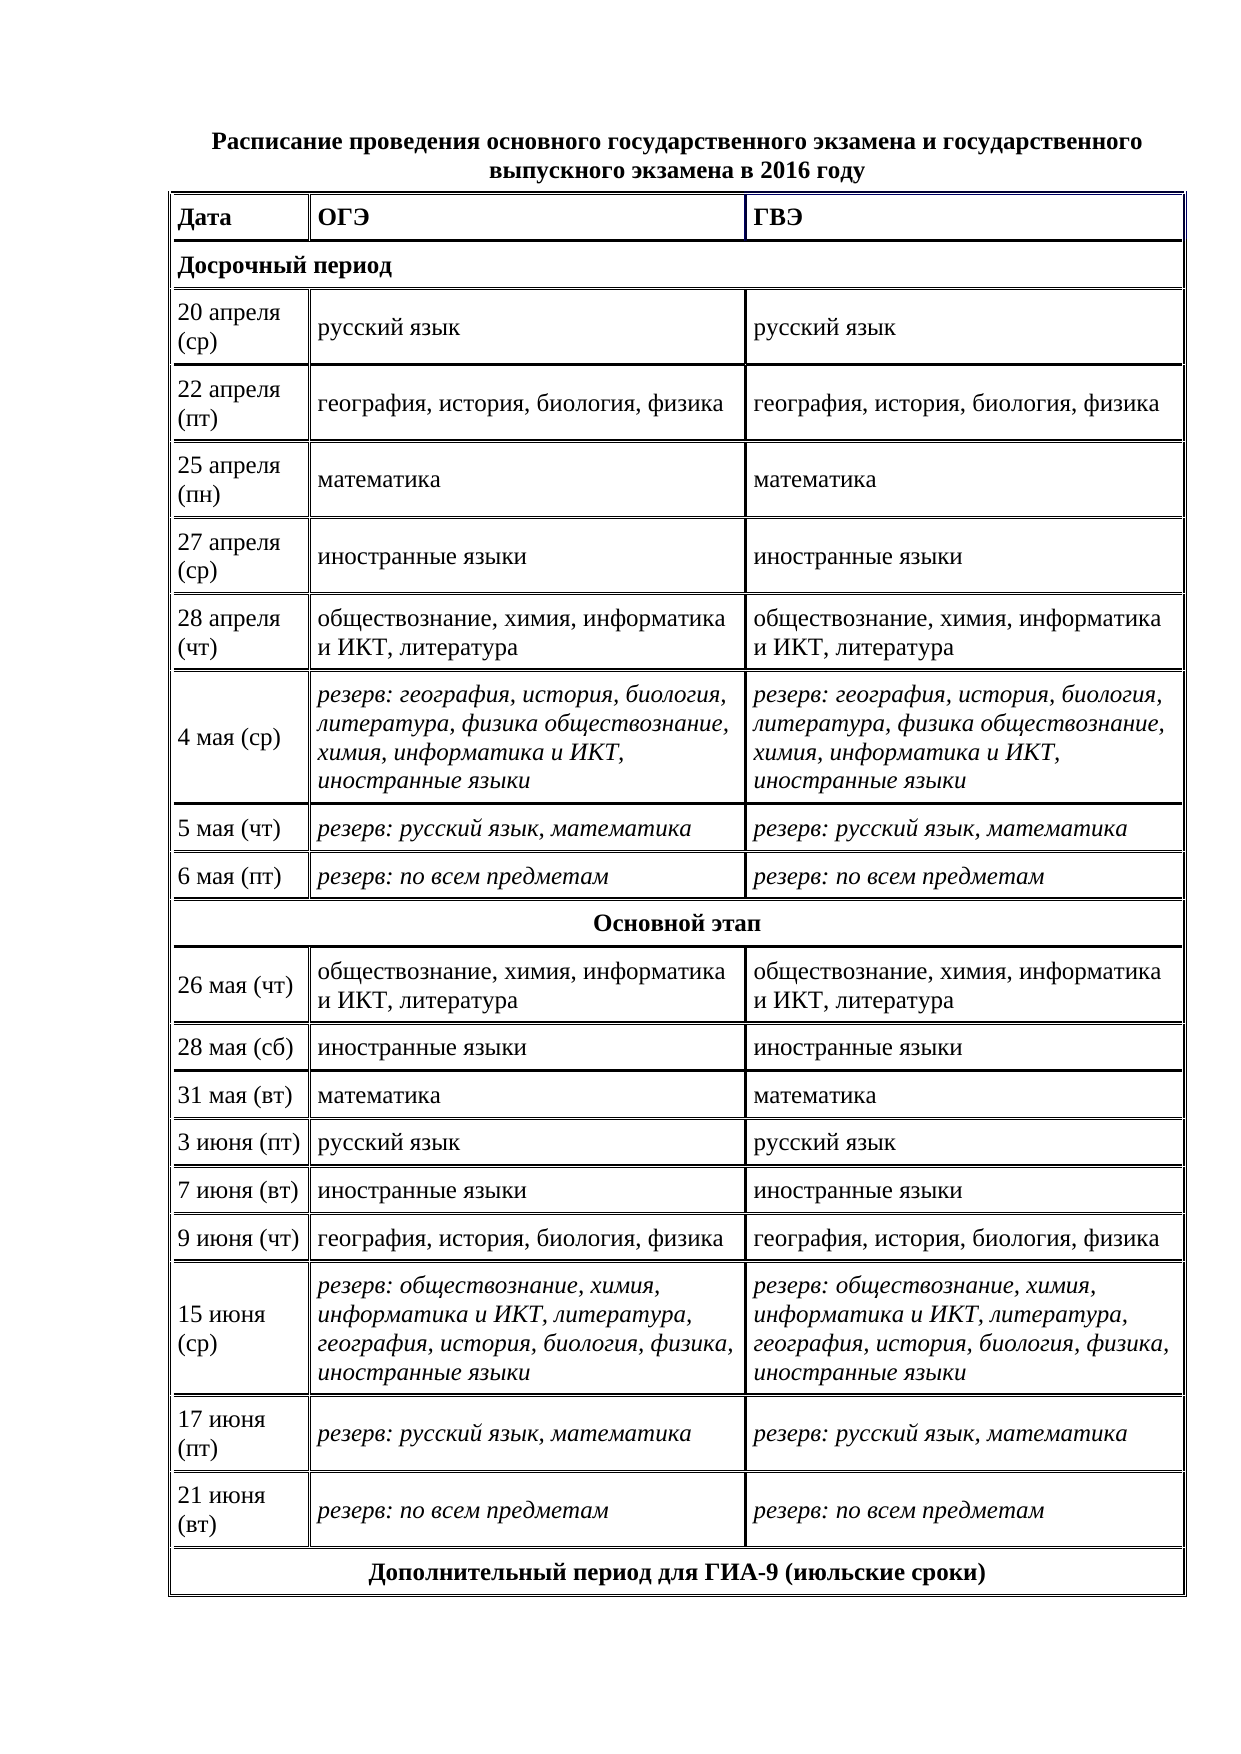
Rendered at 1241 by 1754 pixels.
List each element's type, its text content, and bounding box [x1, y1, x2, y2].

table_cell иностранные языки [311, 1168, 744, 1212]
table_cell обществознание, химия, информатика и ИКТ, литература [311, 595, 744, 668]
table_cell 17 июня (пт) [171, 1393, 308, 1469]
table_header Расписание проведения основного государственного экзамена и государственного выпускного экзамена в 2016 году [169, 118, 1185, 191]
table_cell резерв: по всем предметам [311, 1473, 744, 1546]
table_cell математика [747, 1069, 1183, 1116]
table_cell резерв: по всем предметам [745, 850, 1185, 897]
table_cell русский язык [745, 286, 1184, 363]
table_cell иностранные языки [747, 1164, 1184, 1212]
table_cell иностранные языки [311, 1025, 744, 1069]
table_cell обществознание, химия, информатика и ИКТ, литература [747, 945, 1183, 1021]
table_cell русский язык [747, 1116, 1184, 1164]
table_cell 20 апреля (ср) [171, 286, 310, 363]
table_cell география, история, биология, физика [311, 366, 744, 439]
table_cell 25 апреля (пн) [171, 439, 308, 516]
table_cell математика [747, 439, 1184, 516]
table_cell резерв: по всем предметам [747, 1470, 1184, 1546]
table_cell математика [311, 1072, 744, 1116]
table_cell ОГЭ [311, 195, 744, 239]
table_cell резерв: русский язык, математика [311, 1397, 744, 1469]
table_cell Основной этап [171, 897, 1184, 945]
table_cell 28 апреля (чт) [169, 592, 310, 668]
table_cell 22 апреля (пт) [169, 363, 308, 439]
table_cell 15 июня (ср) [171, 1259, 308, 1393]
table_cell резерв: по всем предметам [311, 853, 744, 897]
table_cell география, история, биология, физика [311, 1215, 744, 1259]
table_cell обществознание, химия, информатика и ИКТ, литература [311, 948, 744, 1021]
table_cell Досрочный период [171, 239, 1183, 286]
table_cell русский язык [311, 1120, 744, 1164]
table_cell 9 июня (чт) [169, 1212, 310, 1259]
table_cell резерв: русский язык, математика [747, 1393, 1184, 1469]
table_cell резерв: обществознание, химия, информатика и ИКТ, литература, география, история, биология, физика, иностранные языки [747, 1259, 1184, 1393]
table_cell 6 мая (пт) [169, 850, 310, 897]
table_cell резерв: обществознание, химия, информатика и ИКТ, литература, география, история, биология, физика, иностранные языки [311, 1263, 744, 1393]
table_cell 7 июня (вт) [171, 1164, 308, 1212]
table_cell 31 мая (вт) [171, 1069, 308, 1116]
table_cell резерв: русский язык, математика [747, 802, 1183, 850]
table_cell резерв: русский язык, математика [311, 805, 744, 850]
table_cell 28 мая (сб) [171, 1021, 308, 1069]
table_cell 4 мая (ср) [171, 668, 308, 802]
table_cell резерв: география, история, биология, литература, физика обществознание, химия, информатика и ИКТ, иностранные языки [311, 672, 744, 802]
table_cell иностранные языки [745, 516, 1185, 592]
table_cell резерв: география, история, биология, литература, физика обществознание, химия, информатика и ИКТ, иностранные языки [747, 668, 1184, 802]
table_cell русский язык [311, 290, 744, 363]
table_cell Дата [169, 191, 308, 239]
table_cell 26 мая (чт) [171, 945, 308, 1021]
table_cell Дополнительный период для ГИА-9 (июльские сроки) [169, 1546, 1185, 1593]
table_cell 27 апреля (ср) [169, 516, 310, 592]
table_cell ГВЭ [747, 191, 1185, 239]
table_cell иностранные языки [747, 1021, 1184, 1069]
table_cell 5 мая (чт) [171, 802, 308, 850]
table_cell иностранные языки [311, 519, 744, 592]
table_cell география, история, биология, физика [747, 363, 1185, 439]
table_cell 3 июня (пт) [171, 1116, 308, 1164]
table_cell география, история, биология, физика [745, 1212, 1185, 1259]
table_cell математика [311, 443, 744, 516]
table_cell обществознание, химия, информатика и ИКТ, литература [745, 592, 1185, 668]
table_cell 21 июня (вт) [171, 1470, 308, 1546]
